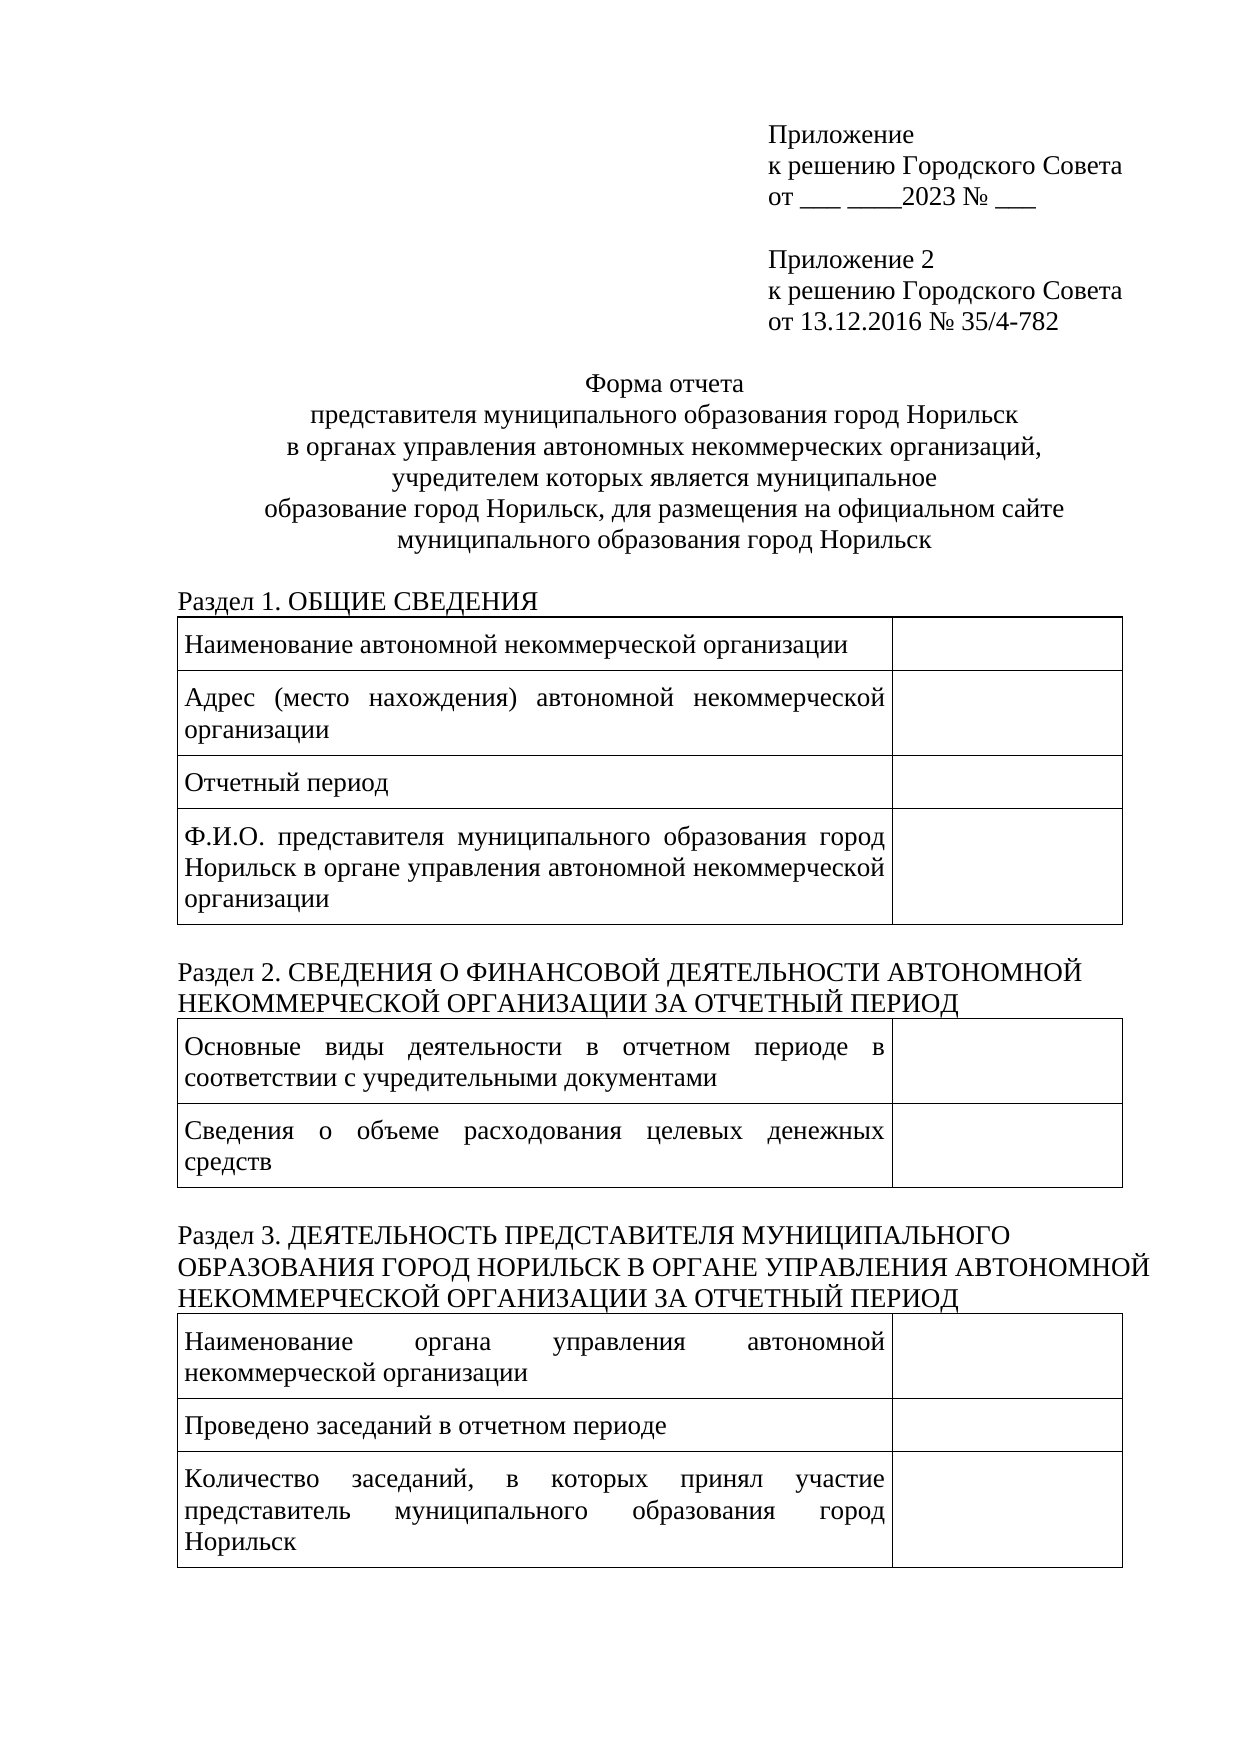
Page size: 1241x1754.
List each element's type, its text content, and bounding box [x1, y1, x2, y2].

text Раздел 2. СВЕДЕНИЯ О ФИНАНСОВОЙ ДЕЯТЕЛЬНОСТИ АВТОНОМНОЙ [177, 956, 1152, 987]
table_cell Сведения о объеме расходования целевых денежных средств [178, 1104, 892, 1187]
text Раздел 1. ОБЩИЕ СВЕДЕНИЯ [177, 585, 1152, 616]
text от ___ ____2023 № ___ [768, 180, 1152, 212]
text Приложение [768, 118, 1152, 149]
text ОБРАЗОВАНИЯ ГОРОД НОРИЛЬСК В ОРГАНЕ УПРАВЛЕНИЯ АВТОНОМНОЙ [177, 1251, 1152, 1282]
text образование город Норильск, для размещения на официальном сайте муниципального образования город Норильск [177, 492, 1152, 554]
text от 13.12.2016 № 35/4-782 [768, 305, 1152, 336]
table_header Наименование органа управления автономной некоммерческой организации [178, 1314, 892, 1397]
text представителя муниципального образования город Норильск [177, 398, 1152, 429]
text к решению Городского Совета [768, 149, 1152, 180]
table_header Основные виды деятельности в отчетном периоде в соответствии с учредительными документами [178, 1019, 892, 1103]
table_header Наименование автономной некоммерческой организации [178, 618, 892, 670]
table_cell [893, 756, 1122, 808]
text Раздел 3. ДЕЯТЕЛЬНОСТЬ ПРЕДСТАВИТЕЛЯ МУНИЦИПАЛЬНОГО [177, 1219, 1152, 1251]
text НЕКОММЕРЧЕСКОЙ ОРГАНИЗАЦИИ ЗА ОТЧЕТНЫЙ ПЕРИОД [177, 987, 1152, 1018]
text Приложение 2 [768, 243, 1152, 274]
table_header [893, 618, 1122, 670]
table_cell Проведено заседаний в отчетном периоде [178, 1399, 892, 1451]
text учредителем которых является муниципальное [177, 461, 1152, 492]
table_cell [893, 809, 1122, 924]
text Форма отчета [177, 367, 1152, 398]
table_cell [893, 671, 1122, 754]
table_cell [893, 1399, 1122, 1451]
table_cell Количество заседаний, в которых принял участие представитель муниципального образования город Норильск [178, 1452, 892, 1567]
table_cell Ф.И.О. представителя муниципального образования город Норильск в органе управления автономной некоммерческой организации [178, 809, 892, 924]
table_cell Отчетный период [178, 756, 892, 808]
table_header [893, 1019, 1122, 1103]
table_cell [893, 1452, 1122, 1567]
table_header [893, 1314, 1122, 1397]
table_cell [893, 1104, 1122, 1187]
text в органах управления автономных некоммерческих организаций, [177, 429, 1152, 461]
table_cell Адрес (место нахождения) автономной некоммерческой организации [178, 671, 892, 754]
text НЕКОММЕРЧЕСКОЙ ОРГАНИЗАЦИИ ЗА ОТЧЕТНЫЙ ПЕРИОД [177, 1282, 1152, 1313]
text к решению Городского Совета [768, 274, 1152, 305]
